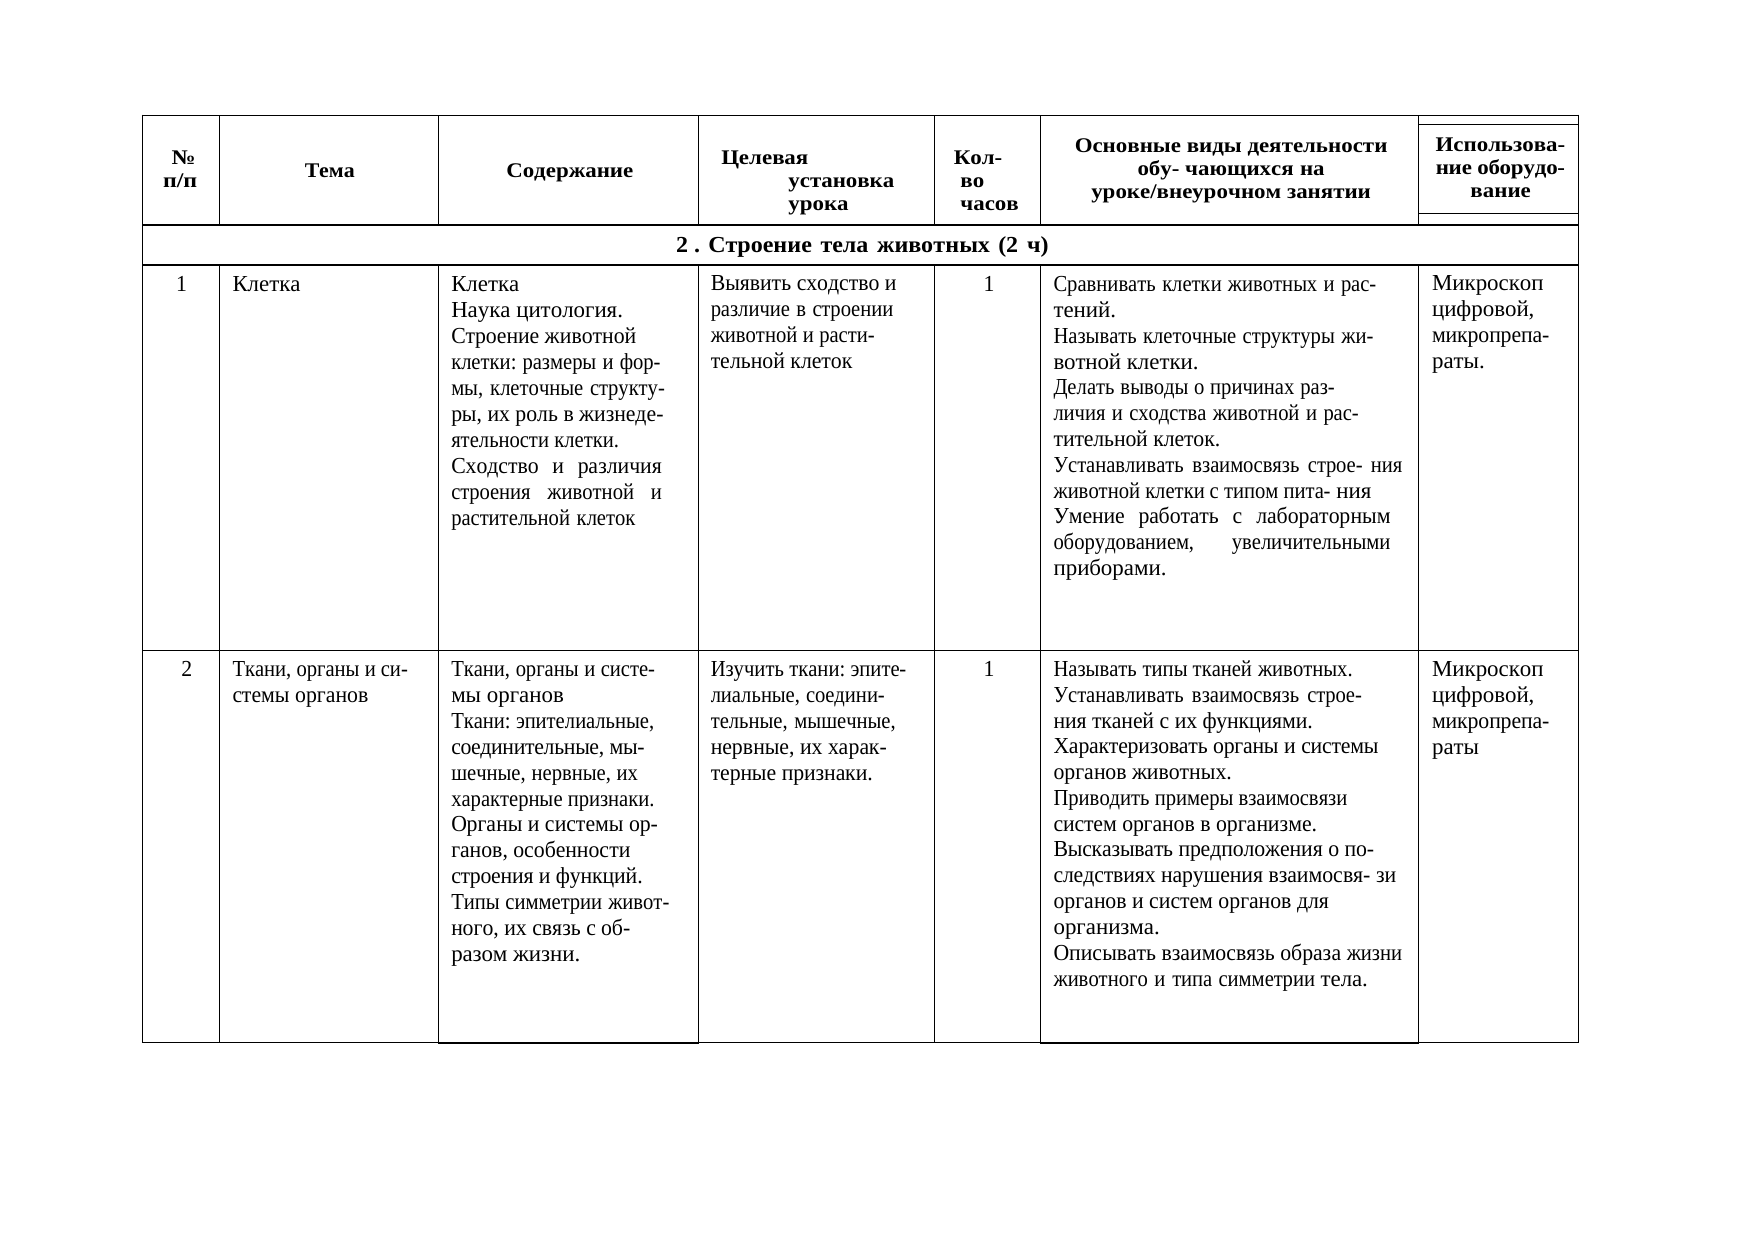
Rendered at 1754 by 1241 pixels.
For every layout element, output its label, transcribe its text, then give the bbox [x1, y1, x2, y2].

table_cell Микроскоп цифровой, микропрепа- раты. [1419, 266, 1578, 650]
table_cell 1 [935, 651, 1040, 1042]
table_header Содержание [439, 116, 698, 224]
table_cell Выявить сходство и различие в строении животной и расти- тельной клеток [699, 266, 934, 650]
table_cell Ткани, органы и систе- мы органов Ткани: эпителиальные, соединительные, мы- шечные, нервные, их характерные признаки. Органы и системы ор- ганов, особенности строения и функций. Типы симметрии живот- ного, их связь с об- разом жизни. [439, 651, 698, 1042]
table_cell Ткани, органы и си- стемы органов [220, 651, 438, 1042]
table_header [1419, 116, 1578, 124]
table_cell Клетка [220, 266, 438, 650]
table_cell 2 [143, 651, 219, 1042]
table_cell 1 [143, 266, 219, 650]
table_cell [1419, 214, 1578, 224]
table_header № п/п [143, 116, 219, 224]
table_cell Микроскоп цифровой, микропрепа- раты [1419, 651, 1578, 1042]
table_cell 2 . Строение тела животных (2 ч) [143, 226, 1578, 264]
table_cell Использова- ние оборудо- вание [1419, 125, 1578, 213]
table_cell Клетка Наука цитология. Строение животной клетки: размеры и фор- мы, клеточные структу- ры, их роль в жизнеде- ятельности клетки. Сходство и различия строения животной и растительной клеток [439, 266, 698, 650]
table_header Кол-во часов [935, 116, 1040, 224]
table_header Основные виды деятельности обу- чающихся на уроке/внеурочном занятии [1041, 116, 1418, 224]
table_cell Изучить ткани: эпите- лиальные, соедини- тельные, мышечные, нервные, их харак- терные признаки. [699, 651, 934, 1042]
table_header Целевая установка урока [699, 116, 934, 224]
table_cell Сравнивать клетки животных и рас- тений. Называть клеточные структуры жи- вотной клетки. Делать выводы о причинах раз- личия и сходства животной и рас- тительной клеток. Устанавливать взаимосвязь строе- ния животной клетки с типом пита- ния Умение работать с лабораторным оборудованием, увеличительными приборами. [1041, 266, 1418, 650]
table_header Тема [220, 116, 438, 224]
table_cell 1 [935, 266, 1040, 650]
table_cell Называть типы тканей животных. Устанавливать взаимосвязь строе- ния тканей с их функциями. Характеризовать органы и системы органов животных. Приводить примеры взаимосвязи систем органов в организме. Высказывать предположения о по- следствиях нарушения взаимосвя- зи органов и систем органов для организма. Описывать взаимосвязь образа жизни животного и типа симметрии тела. [1041, 651, 1418, 1042]
